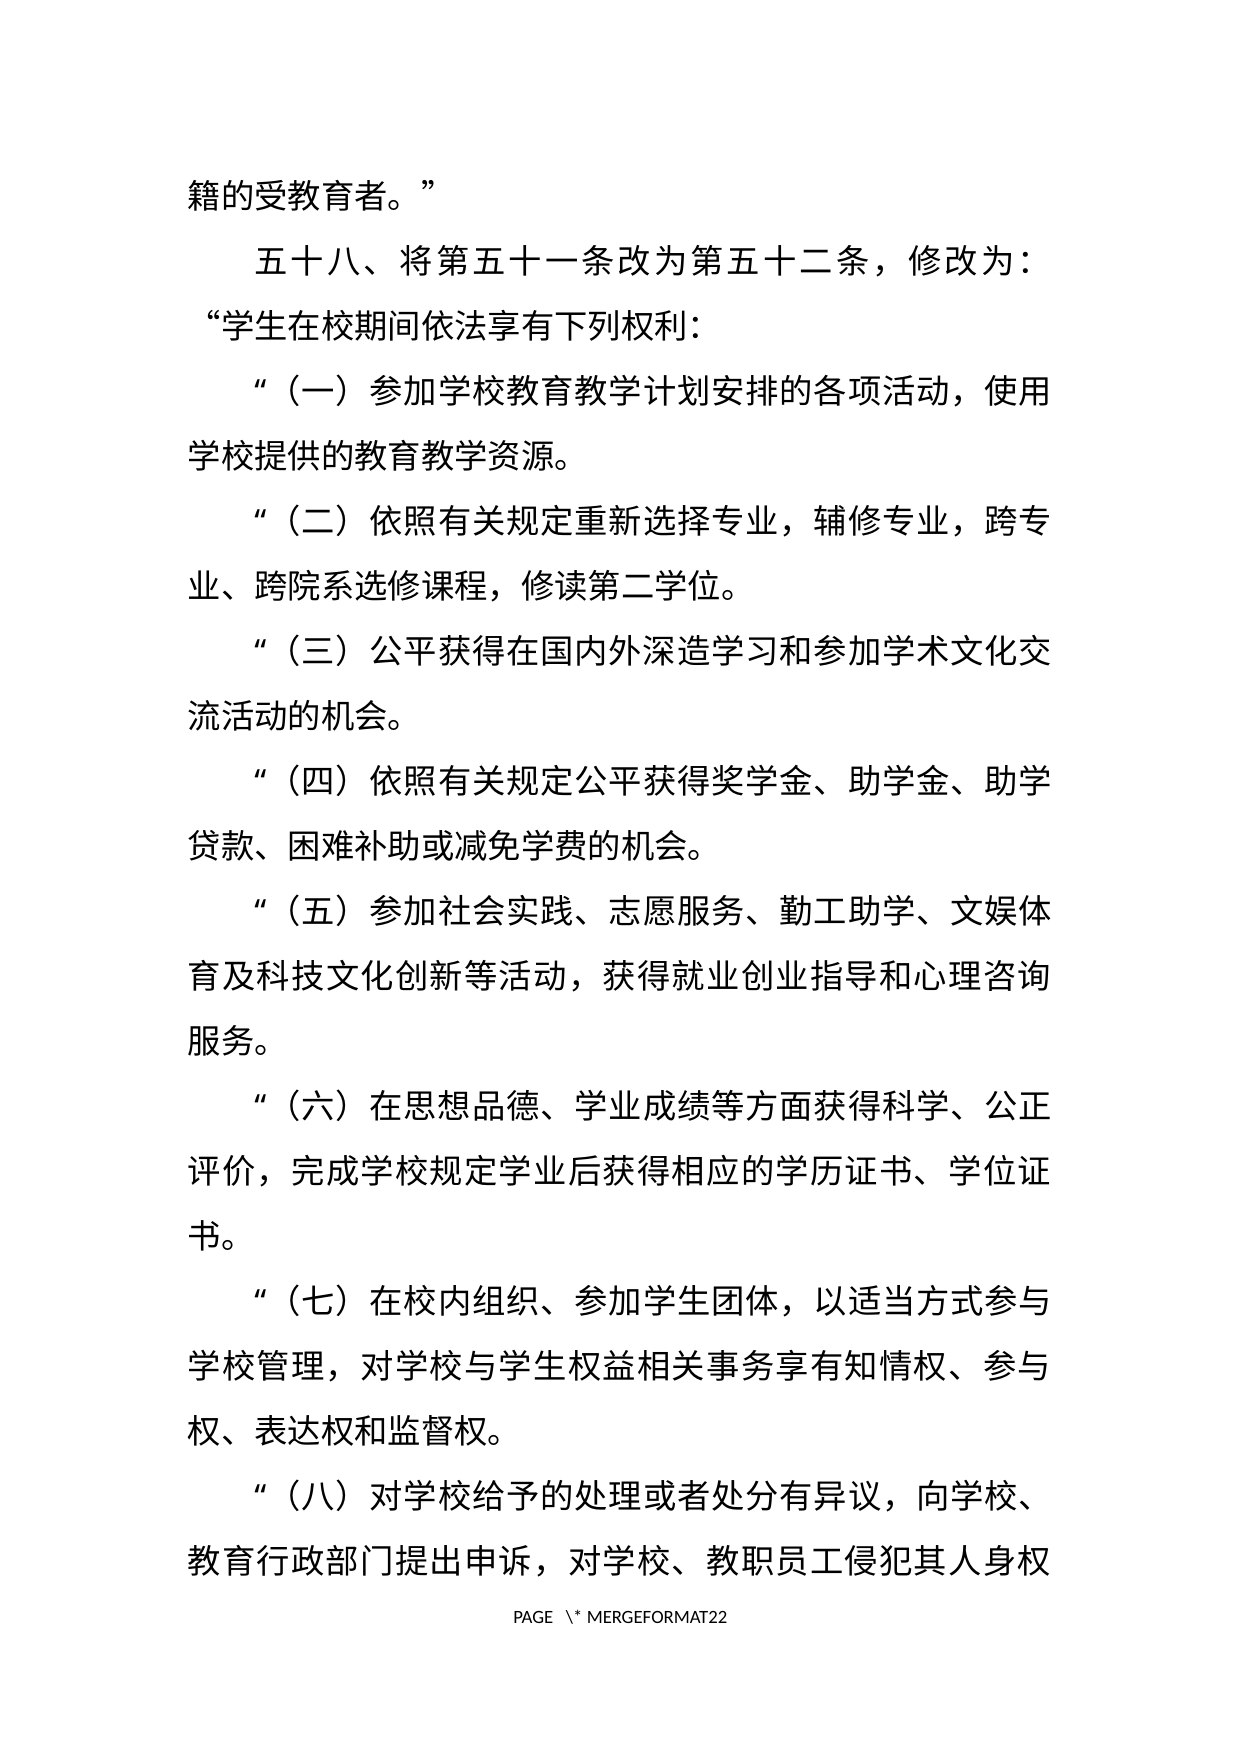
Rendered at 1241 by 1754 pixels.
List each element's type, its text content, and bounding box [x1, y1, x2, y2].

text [187, 162, 1053, 227]
text “（五）参加社会实践、志愿服务、勤工助学、文娱体育及科技文化创新等活动，获得就业创业指导和心理咨询服务。 [187, 877, 1053, 1072]
text “（三）公平获得在国内外深造学习和参加学术文化交流活动的机会。 [187, 617, 1053, 747]
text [187, 1462, 1053, 1592]
text 五十八、将第五十一条改为第五十二条，修改为：“学生在校期间依法享有下列权利： [187, 227, 1053, 357]
text “（四）依照有关规定公平获得奖学金、助学金、助学贷款、困难补助或减免学费的机会。 [187, 747, 1053, 877]
text “（六）在思想品德、学业成绩等方面获得科学、公正评价，完成学校规定学业后获得相应的学历证书、学位证书。 [187, 1072, 1053, 1267]
text “（一）参加学校教育教学计划安排的各项活动，使用学校提供的教育教学资源。 [187, 357, 1053, 487]
text “（七）在校内组织、参加学生团体，以适当方式参与学校管理，对学校与学生权益相关事务享有知情权、参与权、表达权和监督权。 [187, 1267, 1053, 1462]
text “（二）依照有关规定重新选择专业，辅修专业，跨专业、跨院系选修课程，修读第二学位。 [187, 487, 1053, 617]
